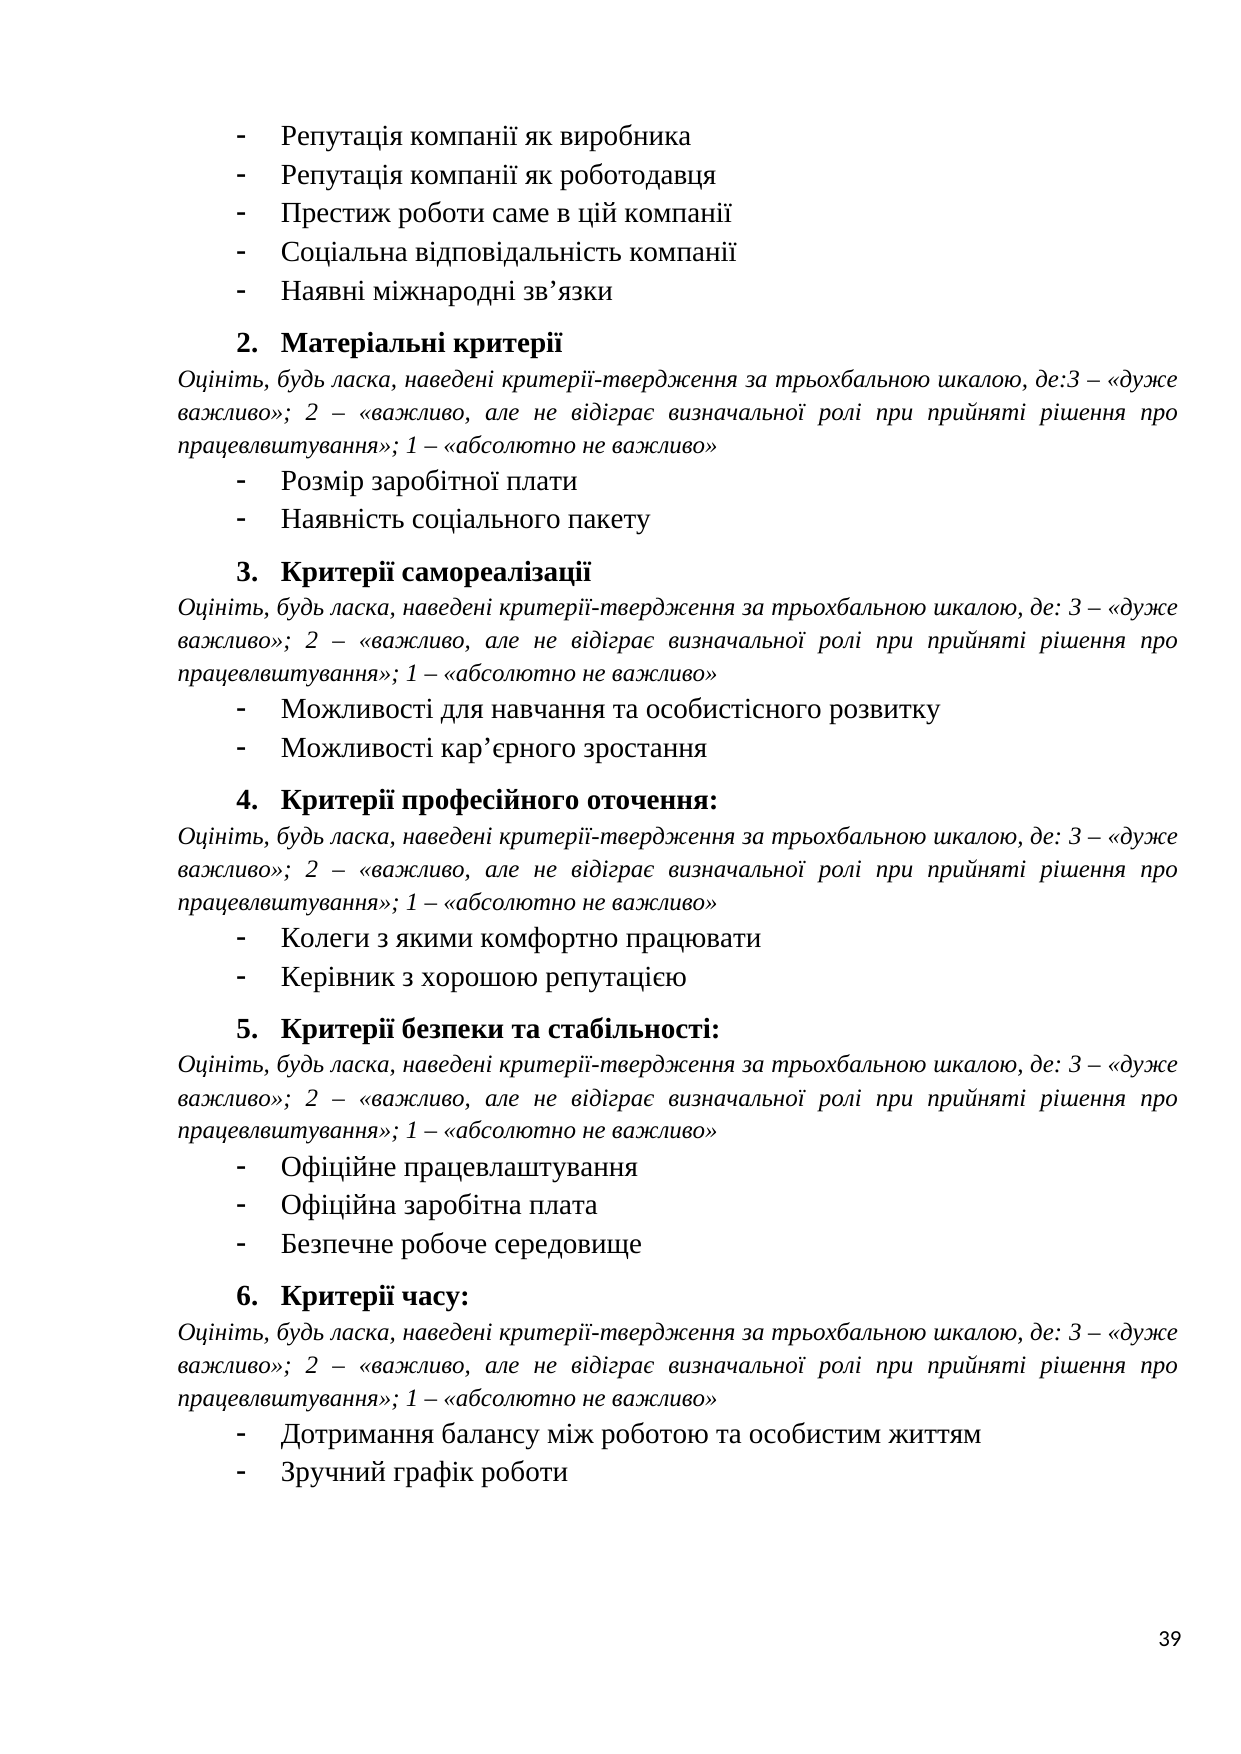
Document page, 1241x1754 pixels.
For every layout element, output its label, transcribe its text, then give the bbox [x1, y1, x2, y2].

list Репутація компанії як виробника [177, 118, 1181, 152]
list Дотримання балансу між роботою та особистим життям [177, 1416, 1181, 1449]
text Оцініть, будь ласка, наведені критерії-твердження за трьохбальною шкалою, де:3 – «дуже важливо»; 2 – «важливо, але не відіграє визначальної ролі при прийняті рішення про працевлвштування»; 1 – «абсолютно не важливо» [177, 364, 1181, 458]
list Матеріальні критерії [177, 325, 1181, 359]
list Офіційне працевлаштування [177, 1149, 1181, 1182]
text Оцініть, будь ласка, наведені критерії-твердження за трьохбальною шкалою, де: 3 – «дуже важливо»; 2 – «важливо, але не відіграє визначальної ролі при прийняті рішення про працевлвштування»; 1 – «абсолютно не важливо» [177, 1317, 1181, 1412]
text Оцініть, будь ласка, наведені критерії-твердження за трьохбальною шкалою, де: 3 – «дуже важливо»; 2 – «важливо, але не відіграє визначальної ролі при прийняті рішення про працевлвштування»; 1 – «абсолютно не важливо» [177, 1049, 1181, 1144]
list Керівник з хорошою репутацією [177, 959, 1181, 992]
list Престиж роботи саме в цій компанії [177, 195, 1181, 229]
list Наявність соціального пакету [177, 501, 1181, 535]
list Безпечне робоче середовище [177, 1226, 1181, 1259]
text Оцініть, будь ласка, наведені критерії-твердження за трьохбальною шкалою, де: 3 – «дуже важливо»; 2 – «важливо, але не відіграє визначальної ролі при прийняті рішення про працевлвштування»; 1 – «абсолютно не важливо» [177, 821, 1181, 916]
list Колеги з якими комфортно працювати [177, 920, 1181, 954]
text Оцініть, будь ласка, наведені критерії-твердження за трьохбальною шкалою, де: 3 – «дуже важливо»; 2 – «важливо, але не відіграє визначальної ролі при прийняті рішення про працевлвштування»; 1 – «абсолютно не важливо» [177, 592, 1181, 687]
list Критерії часу: [177, 1278, 1181, 1312]
list Можливості кар’єрного зростання [177, 730, 1181, 764]
list Наявні міжнародні зв’язки [177, 273, 1181, 306]
list Репутація компанії як роботодавця [177, 157, 1181, 190]
list Критерії безпеки та стабільності: [177, 1011, 1181, 1044]
list Можливості для навчання та особистісного розвитку [177, 691, 1181, 725]
list Соціальна відповідальність компанії [177, 234, 1181, 268]
list Критерії професійного оточення: [177, 782, 1181, 816]
list Критерії самореалізації [177, 554, 1181, 587]
list Розмір заробітної плати [177, 463, 1181, 496]
list Зручний графік роботи [177, 1454, 1181, 1488]
list Офіційна заробітна плата [177, 1187, 1181, 1221]
